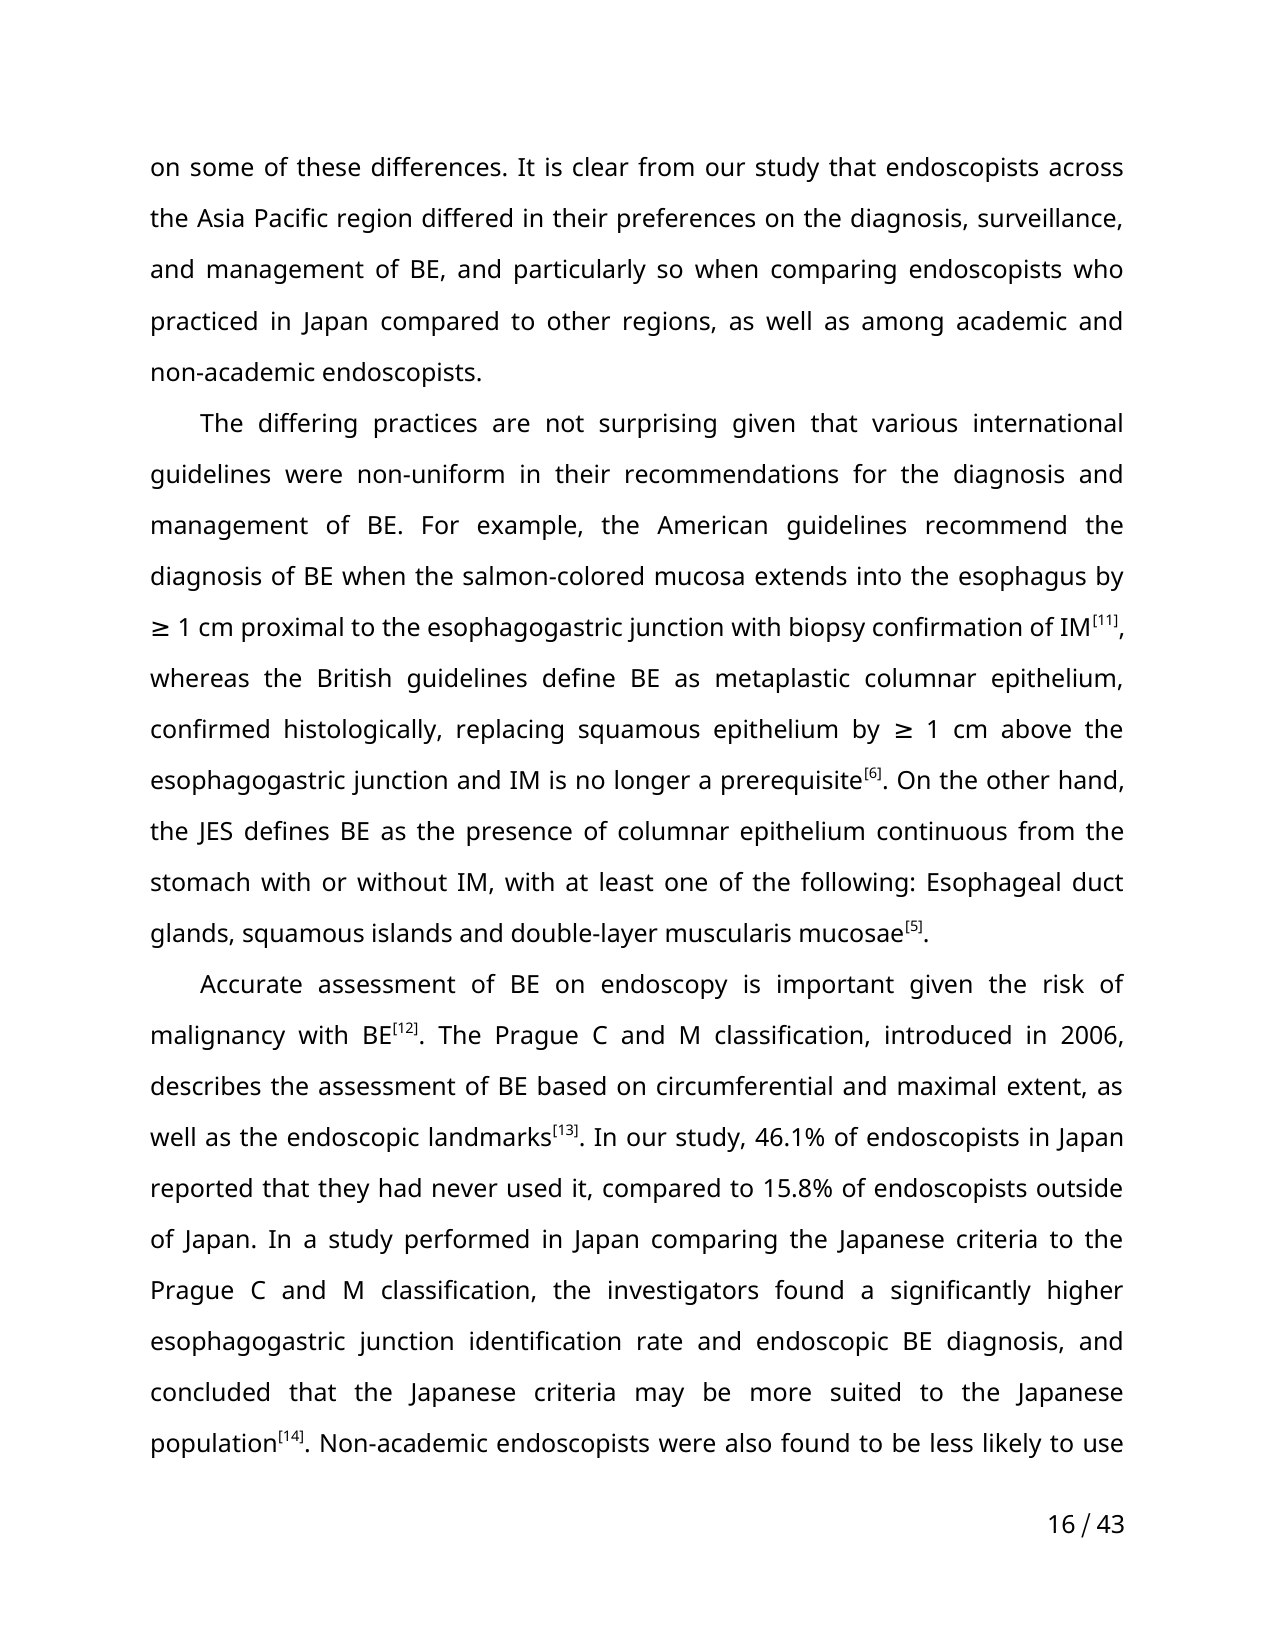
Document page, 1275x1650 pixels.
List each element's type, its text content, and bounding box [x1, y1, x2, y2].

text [150, 150, 1125, 388]
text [150, 967, 1125, 1460]
text The differing practices are not surprising given that various international guidelines were non-uniform in their recommendations for the diagnosis and management of BE. For example, the American guidelines recommend the diagnosis of BE when the salmon-colored mucosa extends into the esophagus by ≥ 1 cm proximal to the esophagogastric junction with biopsy confirmation of IM[11], whereas the British guidelines define BE as metaplastic columnar epithelium, confirmed histologically, replacing squamous epithelium by ≥ 1 cm above the esophagogastric junction and IM is no longer a prerequisite[6]. On the other hand, the JES defines BE as the presence of columnar epithelium continuous from the stomach with or without IM, with at least one of the following: Esophageal duct glands, squamous islands and double-layer muscularis mucosae[5]. [150, 405, 1125, 950]
